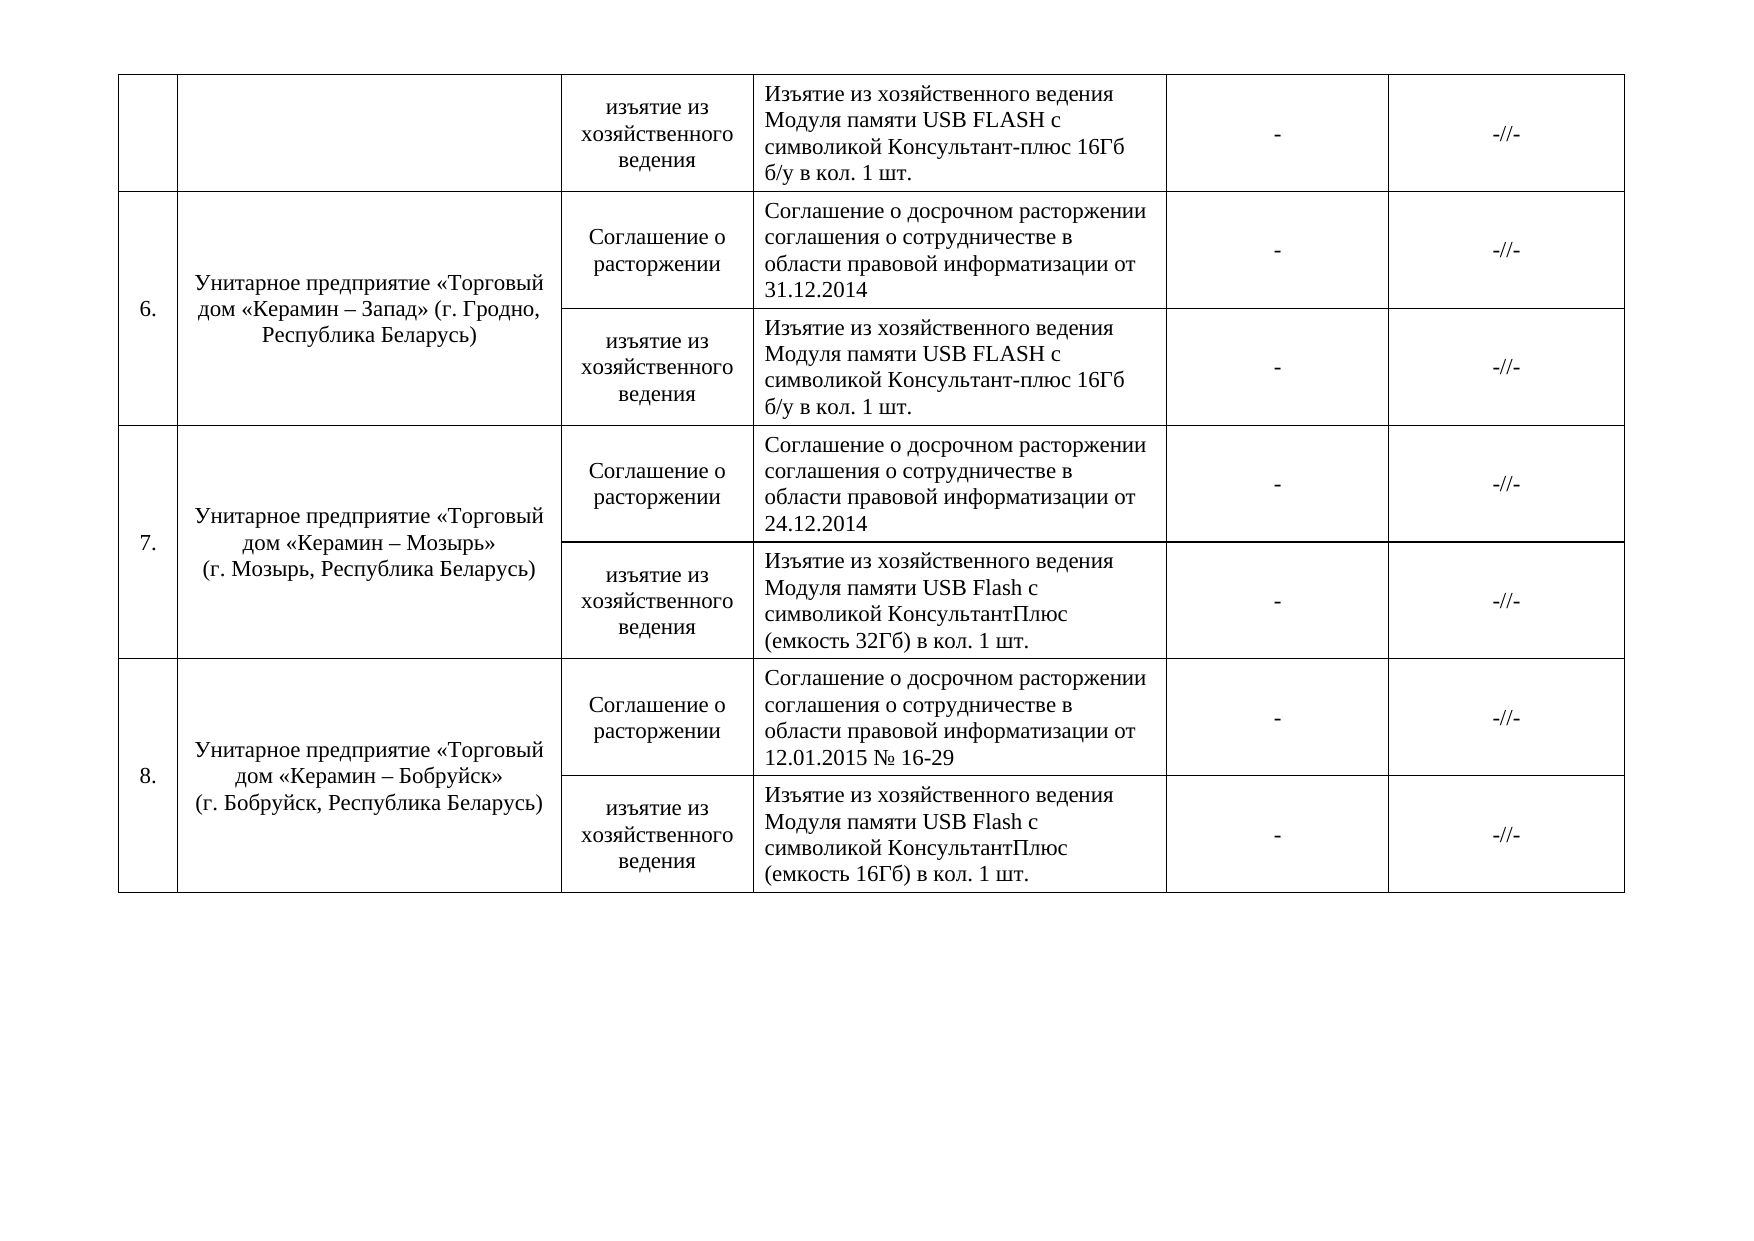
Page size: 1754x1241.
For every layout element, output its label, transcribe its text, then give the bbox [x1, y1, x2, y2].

table_cell - [1167, 75, 1388, 191]
table_cell -//- [1389, 192, 1624, 308]
table_cell -//- [1389, 426, 1624, 541]
table_cell Унитарное предприятие «Торговый дом «Керамин – Бобруйск» (г. Бобруйск, Республика Беларусь) [178, 659, 561, 892]
table_cell изъятие из хозяйственного ведения [562, 543, 753, 658]
table_cell Изъятие из хозяйственного ведения Модуля памяти USB FLASH с символикой Консультант-плюс 16Гб б/у в кол. 1 шт. [754, 309, 1166, 424]
table_cell изъятие из хозяйственного ведения [562, 309, 753, 424]
table_cell -//- [1389, 776, 1624, 892]
table_cell -//- [1389, 659, 1624, 775]
table_cell - [1167, 309, 1388, 424]
table_cell - [1167, 776, 1388, 892]
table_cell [178, 75, 561, 191]
table_cell - [1167, 659, 1388, 775]
table_cell Унитарное предприятие «Торговый дом «Керамин – Мозырь» (г. Мозырь, Республика Беларусь) [178, 426, 561, 658]
table_cell 7. [119, 426, 177, 658]
table_cell Соглашение о досрочном расторжении соглашения о сотрудничестве в области правовой информатизации от 31.12.2014 [754, 192, 1166, 308]
table_cell -//- [1389, 75, 1624, 191]
table_cell - [1167, 192, 1388, 308]
table_cell Соглашение о досрочном расторжении соглашения о сотрудничестве в области правовой информатизации от 24.12.2014 [754, 426, 1166, 541]
table_cell 5. [119, 75, 177, 191]
table_cell 8. [119, 659, 177, 892]
table_cell -//- [1389, 543, 1624, 658]
table_cell Изъятие из хозяйственного ведения Модуля памяти USB Flash с символикой КонсультантПлюс (емкость 32Гб) в кол. 1 шт. [754, 543, 1166, 658]
table_cell Соглашение о досрочном расторжении соглашения о сотрудничестве в области правовой информатизации от 12.01.2015 № 16-29 [754, 659, 1166, 775]
table_cell - [1167, 426, 1388, 541]
table_cell Соглашение о расторжении [562, 659, 753, 775]
table_cell Изъятие из хозяйственного ведения Модуля памяти USB Flash с символикой КонсультантПлюс (емкость 16Гб) в кол. 1 шт. [754, 776, 1166, 892]
table_cell Соглашение о расторжении [562, 426, 753, 541]
table_cell 6. [119, 192, 177, 424]
table_cell - [1167, 543, 1388, 658]
table_cell Соглашение о расторжении [562, 192, 753, 308]
table_cell Изъятие из хозяйственного ведения Модуля памяти USB FLASH с символикой Консультант-плюс 16Гб б/у в кол. 1 шт. [754, 75, 1166, 191]
table_cell изъятие из хозяйственного ведения [562, 75, 753, 191]
table_cell -//- [1389, 309, 1624, 424]
table_cell Унитарное предприятие «Торговый дом «Керамин – Запад» (г. Гродно, Республика Беларусь) [178, 192, 561, 424]
table_cell изъятие из хозяйственного ведения [562, 776, 753, 892]
